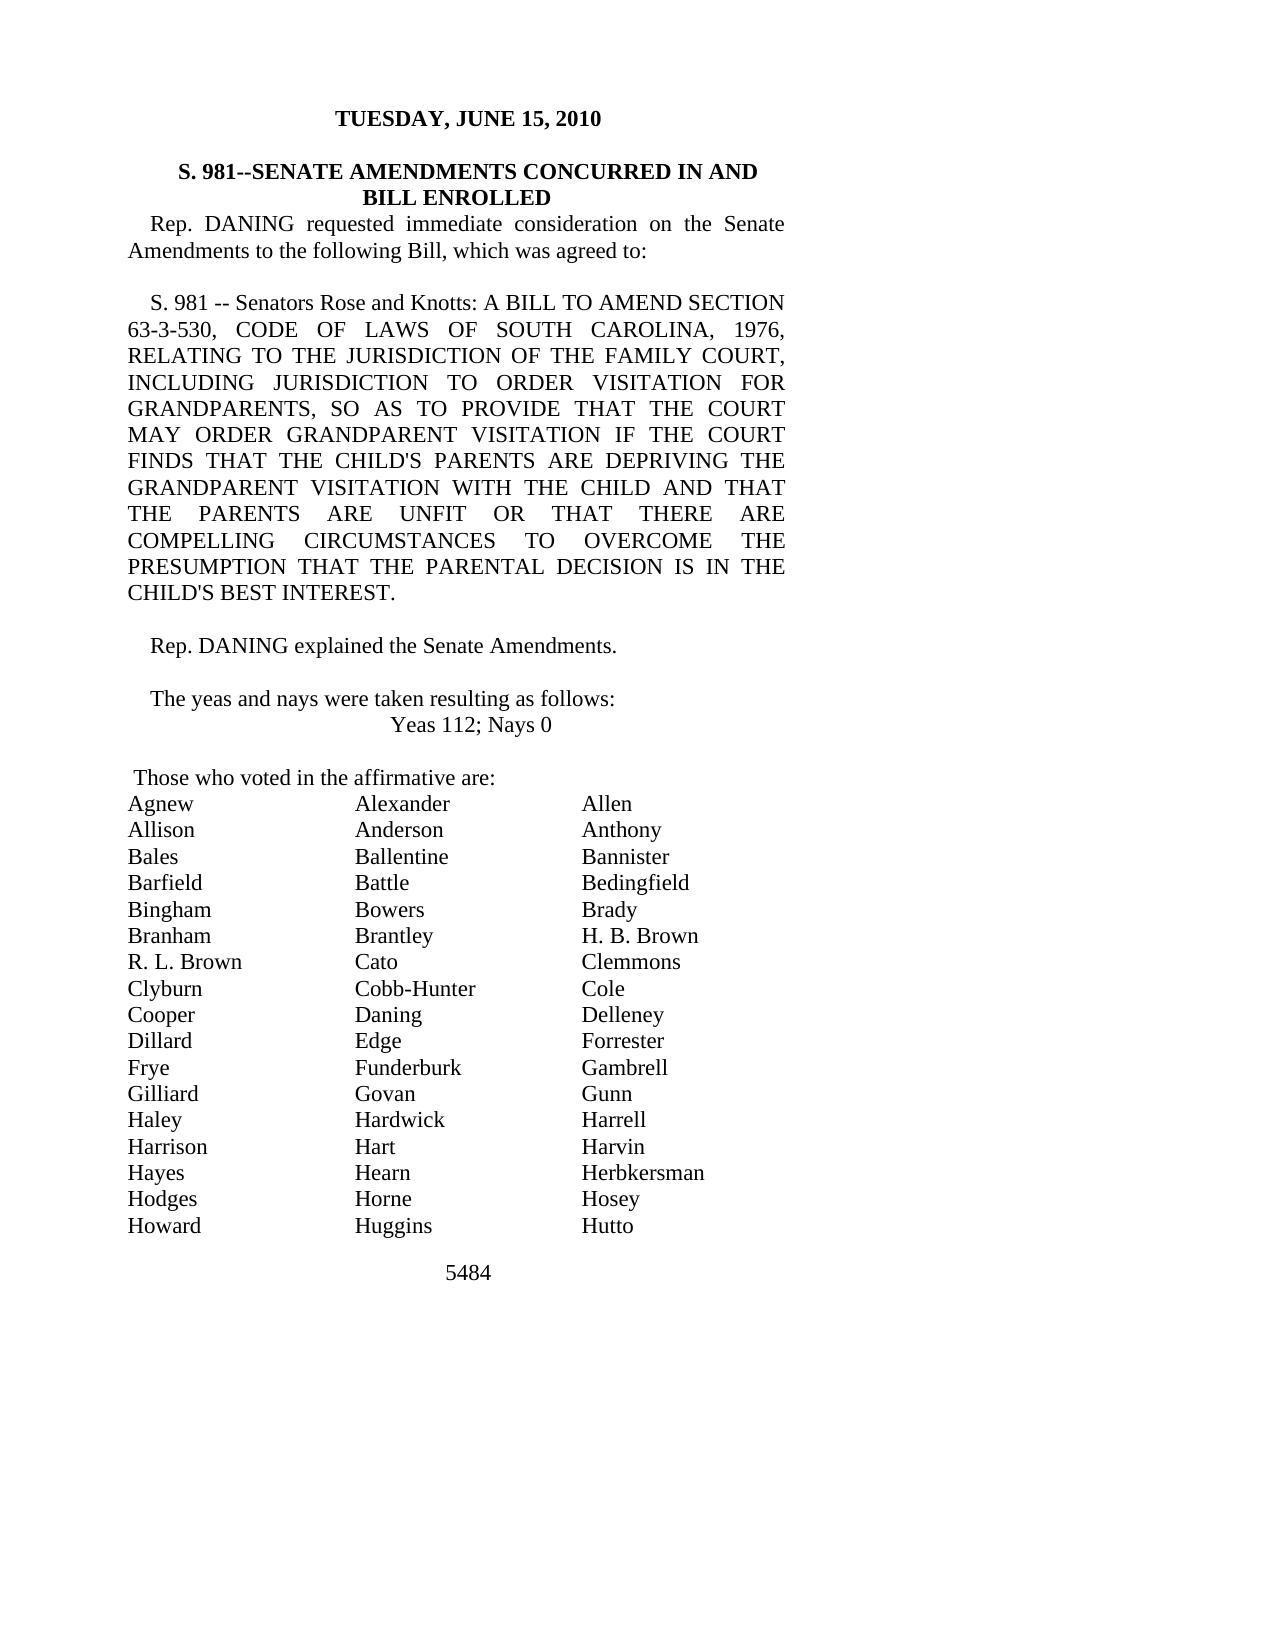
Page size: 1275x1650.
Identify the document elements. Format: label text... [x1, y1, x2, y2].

text Those who voted in the affirmative are: [127, 764, 786, 790]
text The yeas and nays were taken resulting as follows: [127, 685, 786, 711]
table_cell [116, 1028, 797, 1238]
text S. 981 -- Senators Rose and Knotts: A BILL TO AMEND SECTION 63-3-530, CODE OF LAWS OF SOUTH CAROLINA, 1976, RELATING TO THE JURISDICTION OF THE FAMILY COURT, INCLUDING JURISDICTION TO ORDER VISITATION FOR GRANDPARENTS, SO AS TO PROVIDE THAT THE COURT MAY ORDER GRANDPARENT VISITATION IF THE COURT FINDS THAT THE CHILD'S PARENTS ARE DEPRIVING THE GRANDPARENT VISITATION WITH THE CHILD AND THAT THE PARENTS ARE UNFIT OR THAT THERE ARE COMPELLING CIRCUMSTANCES TO OVERCOME THE PRESUMPTION THAT THE PARENTAL DECISION IS IN THE CHILD'S BEST INTEREST. [127, 289, 786, 606]
text S. 981--SENATE AMENDMENTS CONCURRED IN AND BILL ENROLLED [127, 158, 786, 210]
text Yeas 112; Nays 0 [127, 711, 786, 737]
text Rep. DANING explained the Senate Amendments. [127, 632, 786, 658]
text Rep. DANING requested immediate consideration on the Senate Amendments to the following Bill, which was agreed to: [127, 210, 786, 263]
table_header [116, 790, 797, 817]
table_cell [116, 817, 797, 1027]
